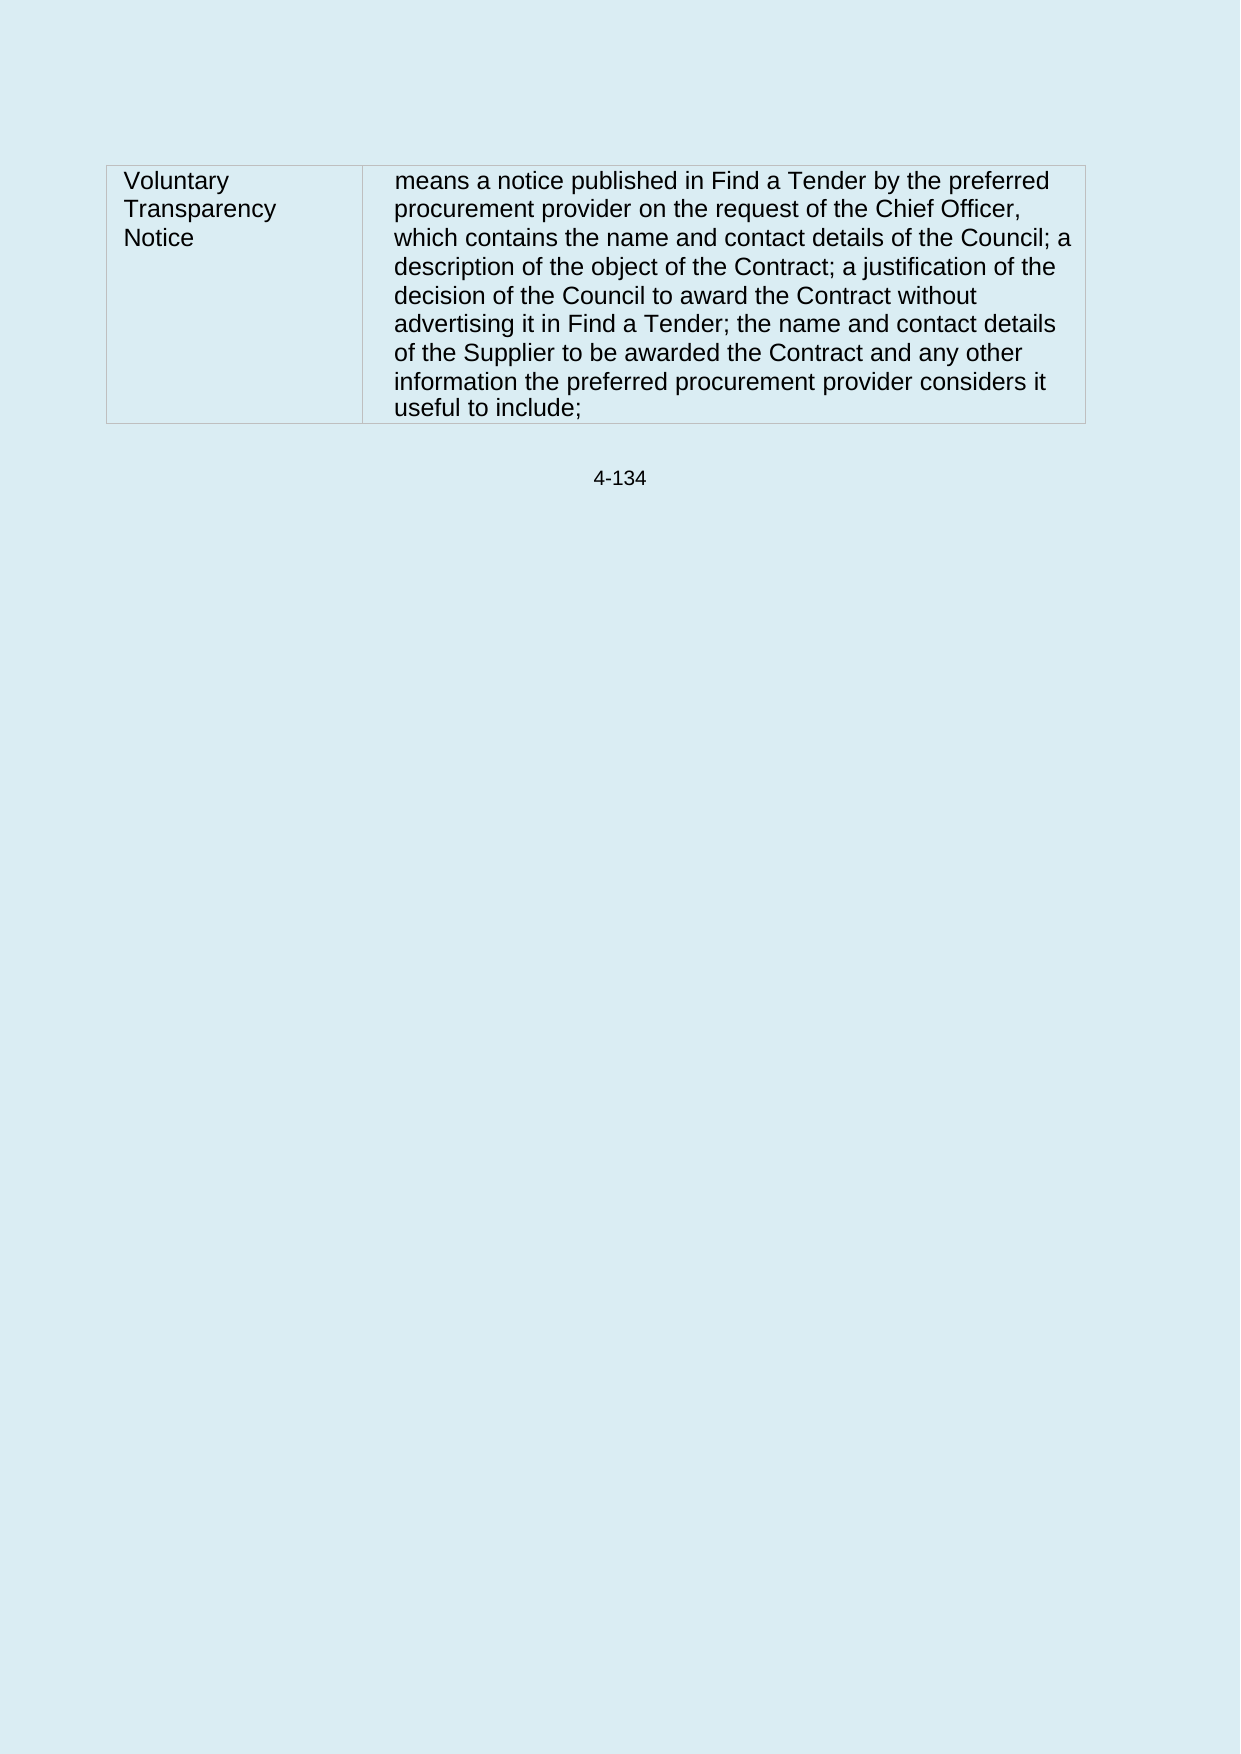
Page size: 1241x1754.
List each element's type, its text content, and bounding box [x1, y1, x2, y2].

text 4-134 [591, 465, 648, 489]
table_header Voluntary Transparency Notice [107, 166, 362, 422]
table_header means a notice published in Find a Tender by the preferred procurement provider on the request of the Chief Officer, which contains the name and contact details of the Council; a description of the object of the Contract; a justification of the decision of the Council to award the Contract without advertising it in Find a Tender; the name and contact details of the Supplier to be awarded the Contract and any other information the preferred procurement provider considers it useful to include; [363, 166, 1085, 422]
